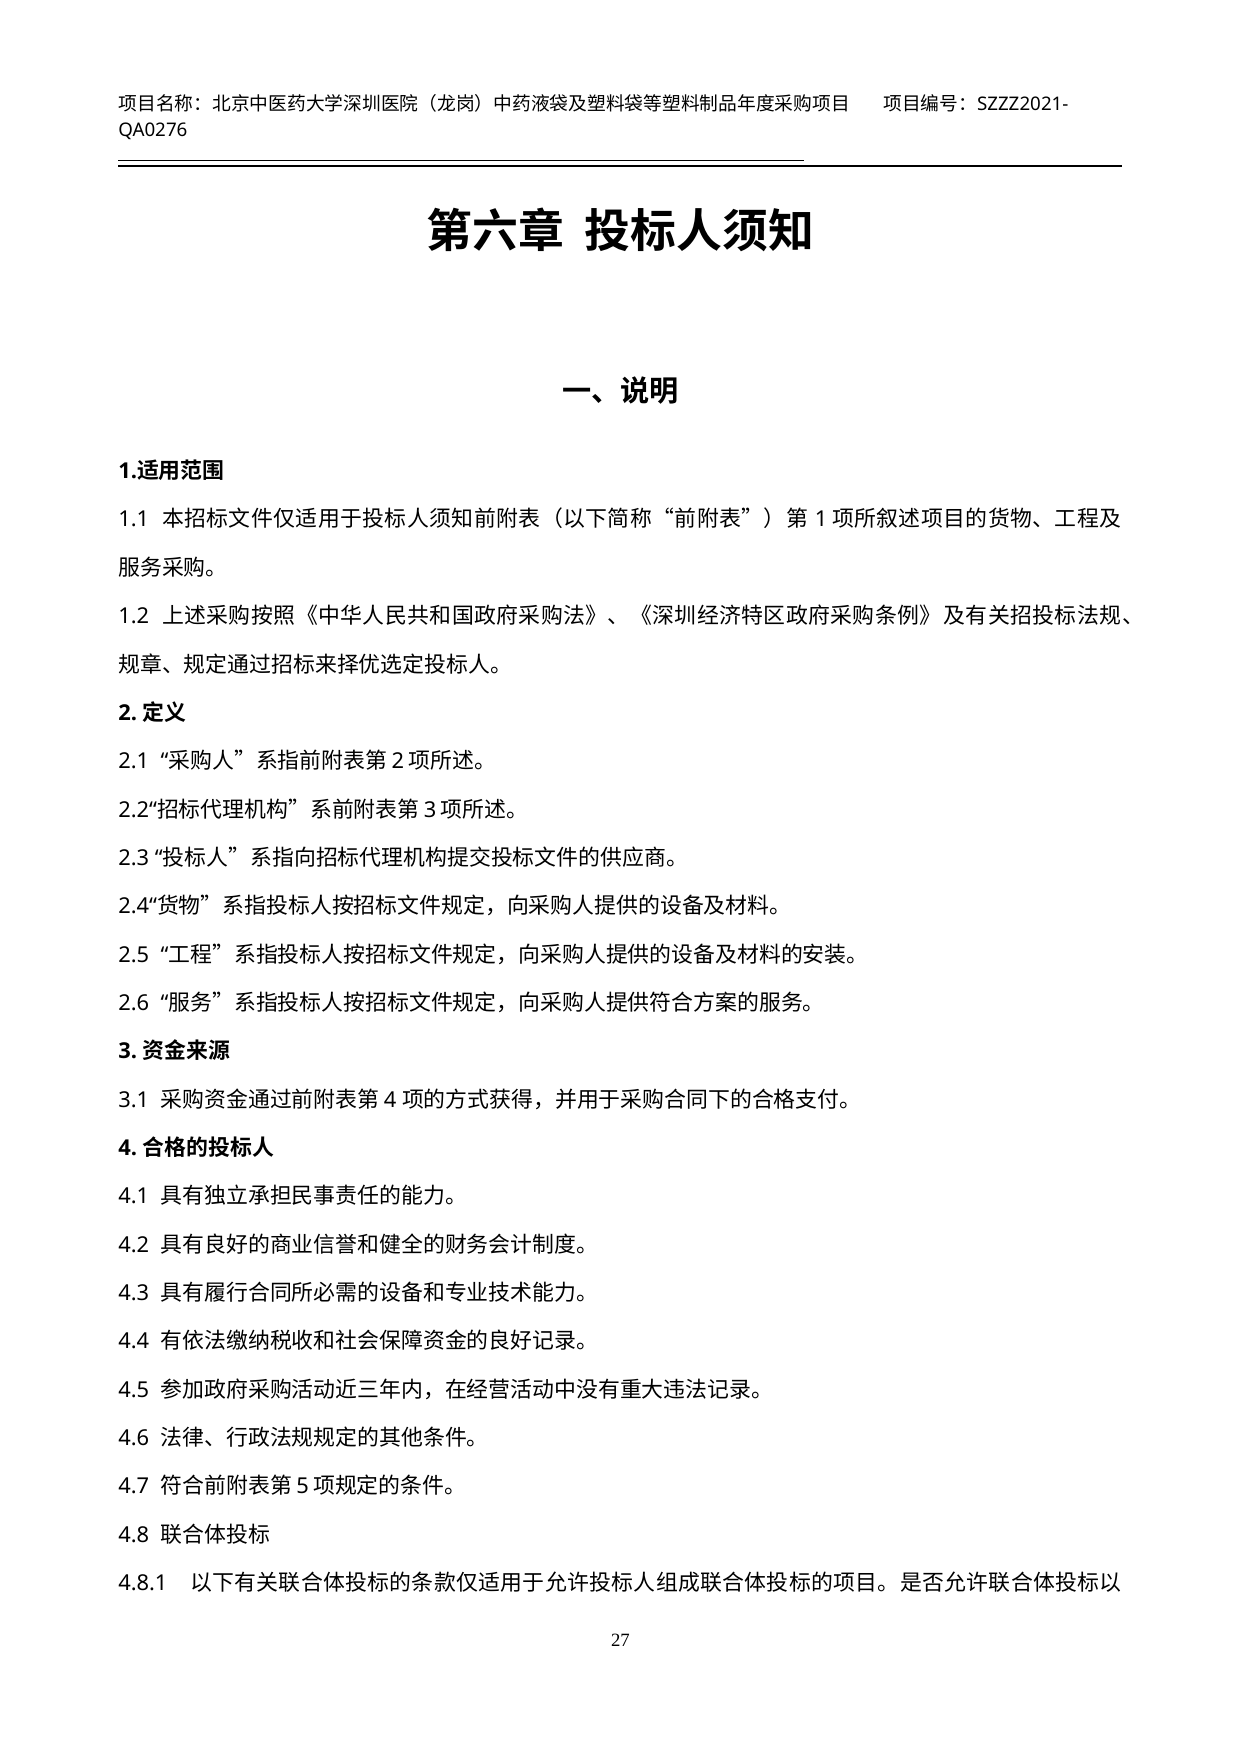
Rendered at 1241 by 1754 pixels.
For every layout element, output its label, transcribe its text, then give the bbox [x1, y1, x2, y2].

text 1.适用范围 [118, 452, 1122, 485]
text 4.1 具有独立承担民事责任的能力。 [118, 1178, 1122, 1211]
text 4.8 联合体投标 [118, 1517, 1122, 1549]
text 4.3 具有履行合同所必需的设备和专业技术能力。 [118, 1275, 1122, 1307]
text 4.5 参加政府采购活动近三年内，在经营活动中没有重大违法记录。 [118, 1372, 1122, 1404]
text 2.6 “服务”系指投标人按招标文件规定，向采购人提供符合方案的服务。 [118, 985, 1122, 1017]
text 2.1 “采购人”系指前附表第2项所述。 [118, 743, 1122, 776]
text 2.2“招标代理机构”系前附表第3项所述。 [118, 792, 1122, 824]
text 2.3 “投标人”系指向招标代理机构提交投标文件的供应商。 [118, 840, 1122, 872]
text 3.1 采购资金通过前附表第4 项的方式获得，并用于采购合同下的合格支付。 [118, 1082, 1122, 1114]
text 2. 定义 [118, 695, 1122, 727]
subtitle 第六章 投标人须知 [118, 179, 1122, 277]
text 2.4“货物”系指投标人按招标文件规定，向采购人提供的设备及材料。 [118, 888, 1122, 921]
text 3. 资金来源 [118, 1033, 1122, 1066]
text 4.7 符合前附表第5项规定的条件。 [118, 1468, 1122, 1501]
text 4.2 具有良好的商业信誉和健全的财务会计制度。 [118, 1227, 1122, 1259]
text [118, 1565, 1122, 1597]
text 4.6 法律、行政法规规定的其他条件。 [118, 1420, 1122, 1452]
text 1.1 本招标文件仅适用于投标人须知前附表（以下简称“前附表”）第1项所叙述项目的货物、工程及服务采购。 [118, 501, 1122, 582]
subtitle 一、说明 [118, 357, 1122, 422]
text 2.5 “工程”系指投标人按招标文件规定，向采购人提供的设备及材料的安装。 [118, 937, 1122, 969]
text 4. 合格的投标人 [118, 1130, 1122, 1162]
text 1.2 上述采购按照《中华人民共和国政府采购法》、《深圳经济特区政府采购条例》及有关招投标法规、规章、规定通过招标来择优选定投标人。 [118, 598, 1122, 679]
text 4.4 有依法缴纳税收和社会保障资金的良好记录。 [118, 1323, 1122, 1356]
